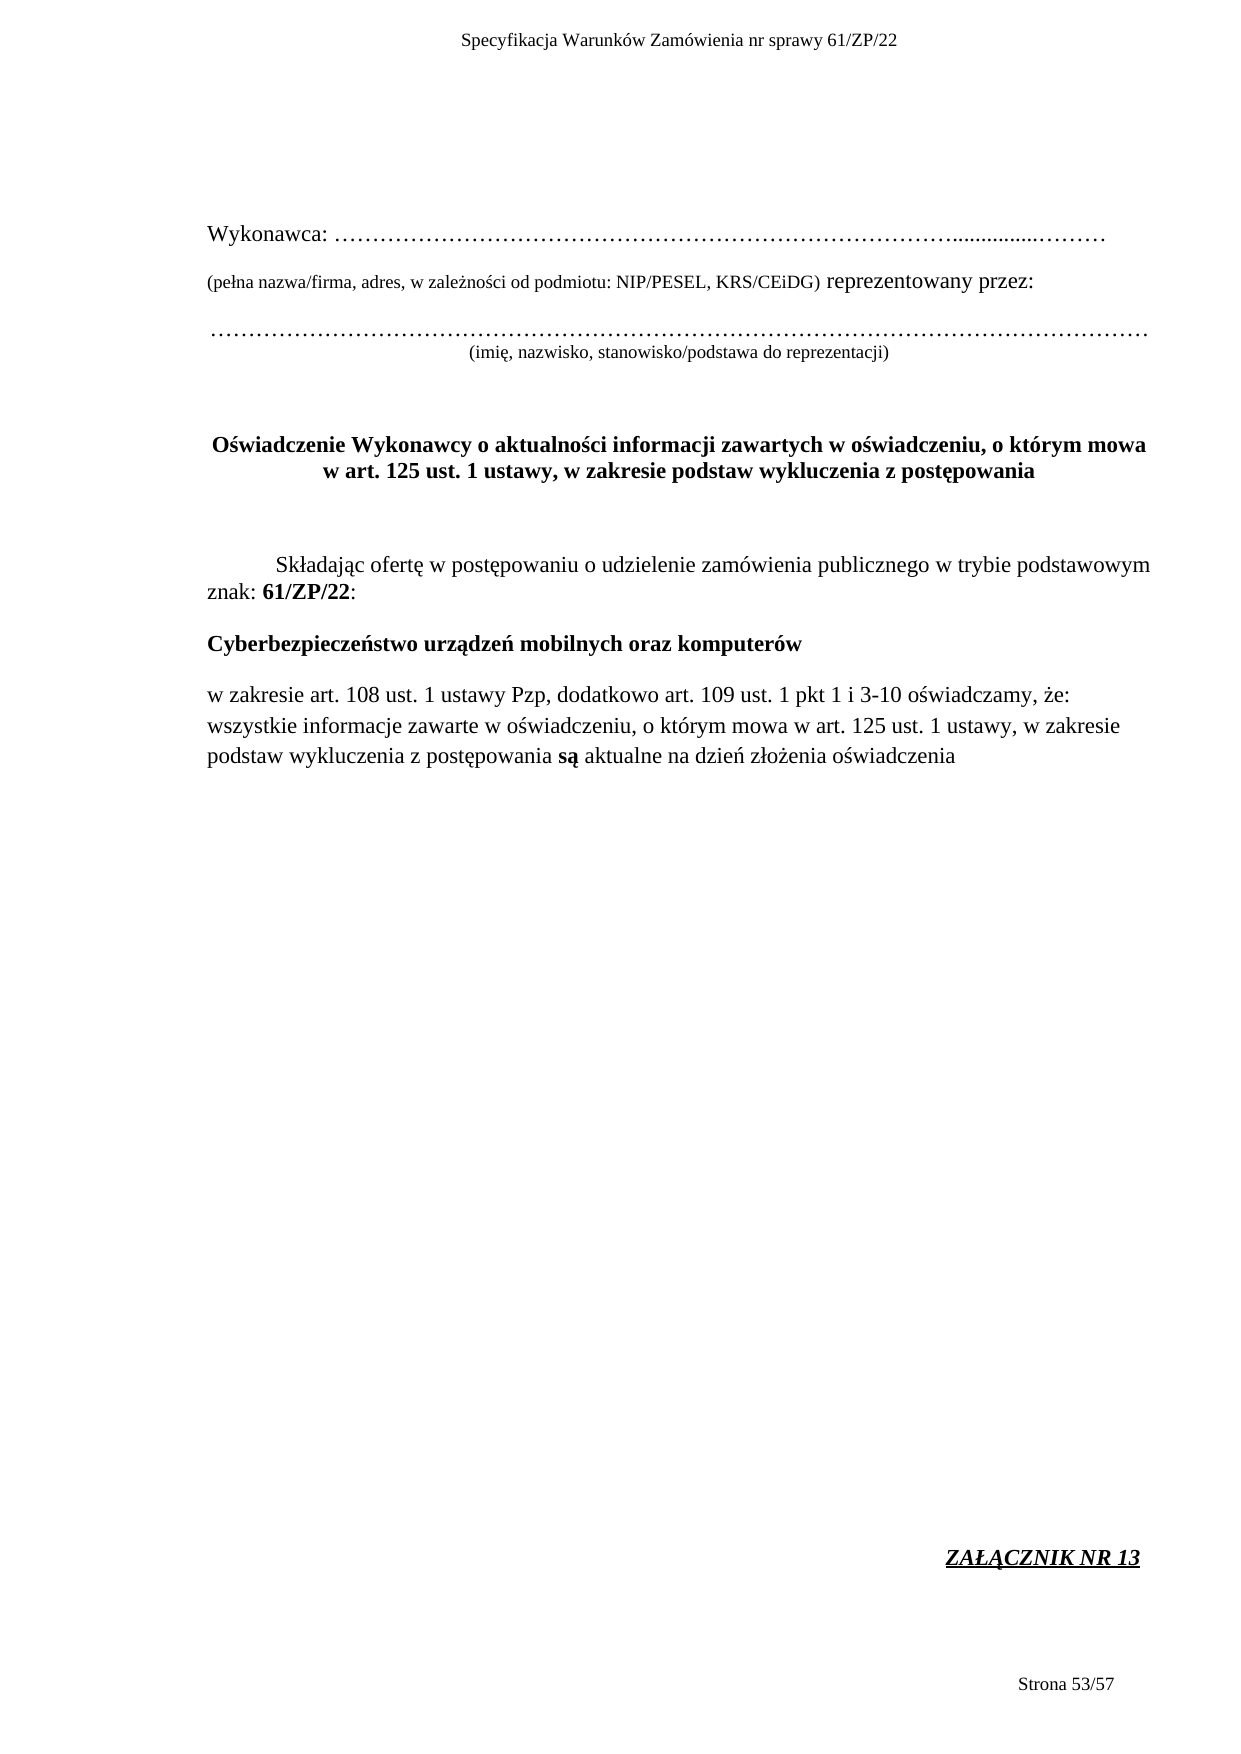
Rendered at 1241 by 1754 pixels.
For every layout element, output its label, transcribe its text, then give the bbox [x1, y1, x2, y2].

text w zakresie art. 108 ust. 1 ustawy Pzp, dodatkowo art. 109 ust. 1 pkt 1 i 3-10 oświadczamy, że: wszystkie informacje zawarte w oświadczeniu, o którym mowa w art. 125 ust. 1 ustawy, w zakresie podstaw wykluczenia z postępowania są aktualne na dzień złożenia oświadczenia [207, 681, 1152, 768]
text Oświadczenie Wykonawcy o aktualności informacji zawartych w oświadczeniu, o którym mowa w art. 125 ust. 1 ustawy, w zakresie podstaw wykluczenia z postępowania [207, 431, 1152, 483]
text (pełna nazwa/firma, adres, w zależności od podmiotu: NIP/PESEL, KRS/CEiDG) reprezentowany przez: [207, 267, 1152, 294]
text Składając ofertę w postępowaniu o udzielenie zamówienia publicznego w trybie podstawowym znak: 61/ZP/22: [207, 551, 1152, 604]
text Cyberbezpieczeństwo urządzeń mobilnych oraz komputerów [207, 630, 1152, 657]
text …………………………………………………………………………………………………………… (imię, nazwisko, stanowisko/podstawa do reprezentacji) [207, 315, 1152, 363]
text Wykonawca: ………………………………………………………………………...............……… [207, 220, 1152, 247]
text ZAŁĄCZNIK NR 13 [945, 1543, 1152, 1570]
